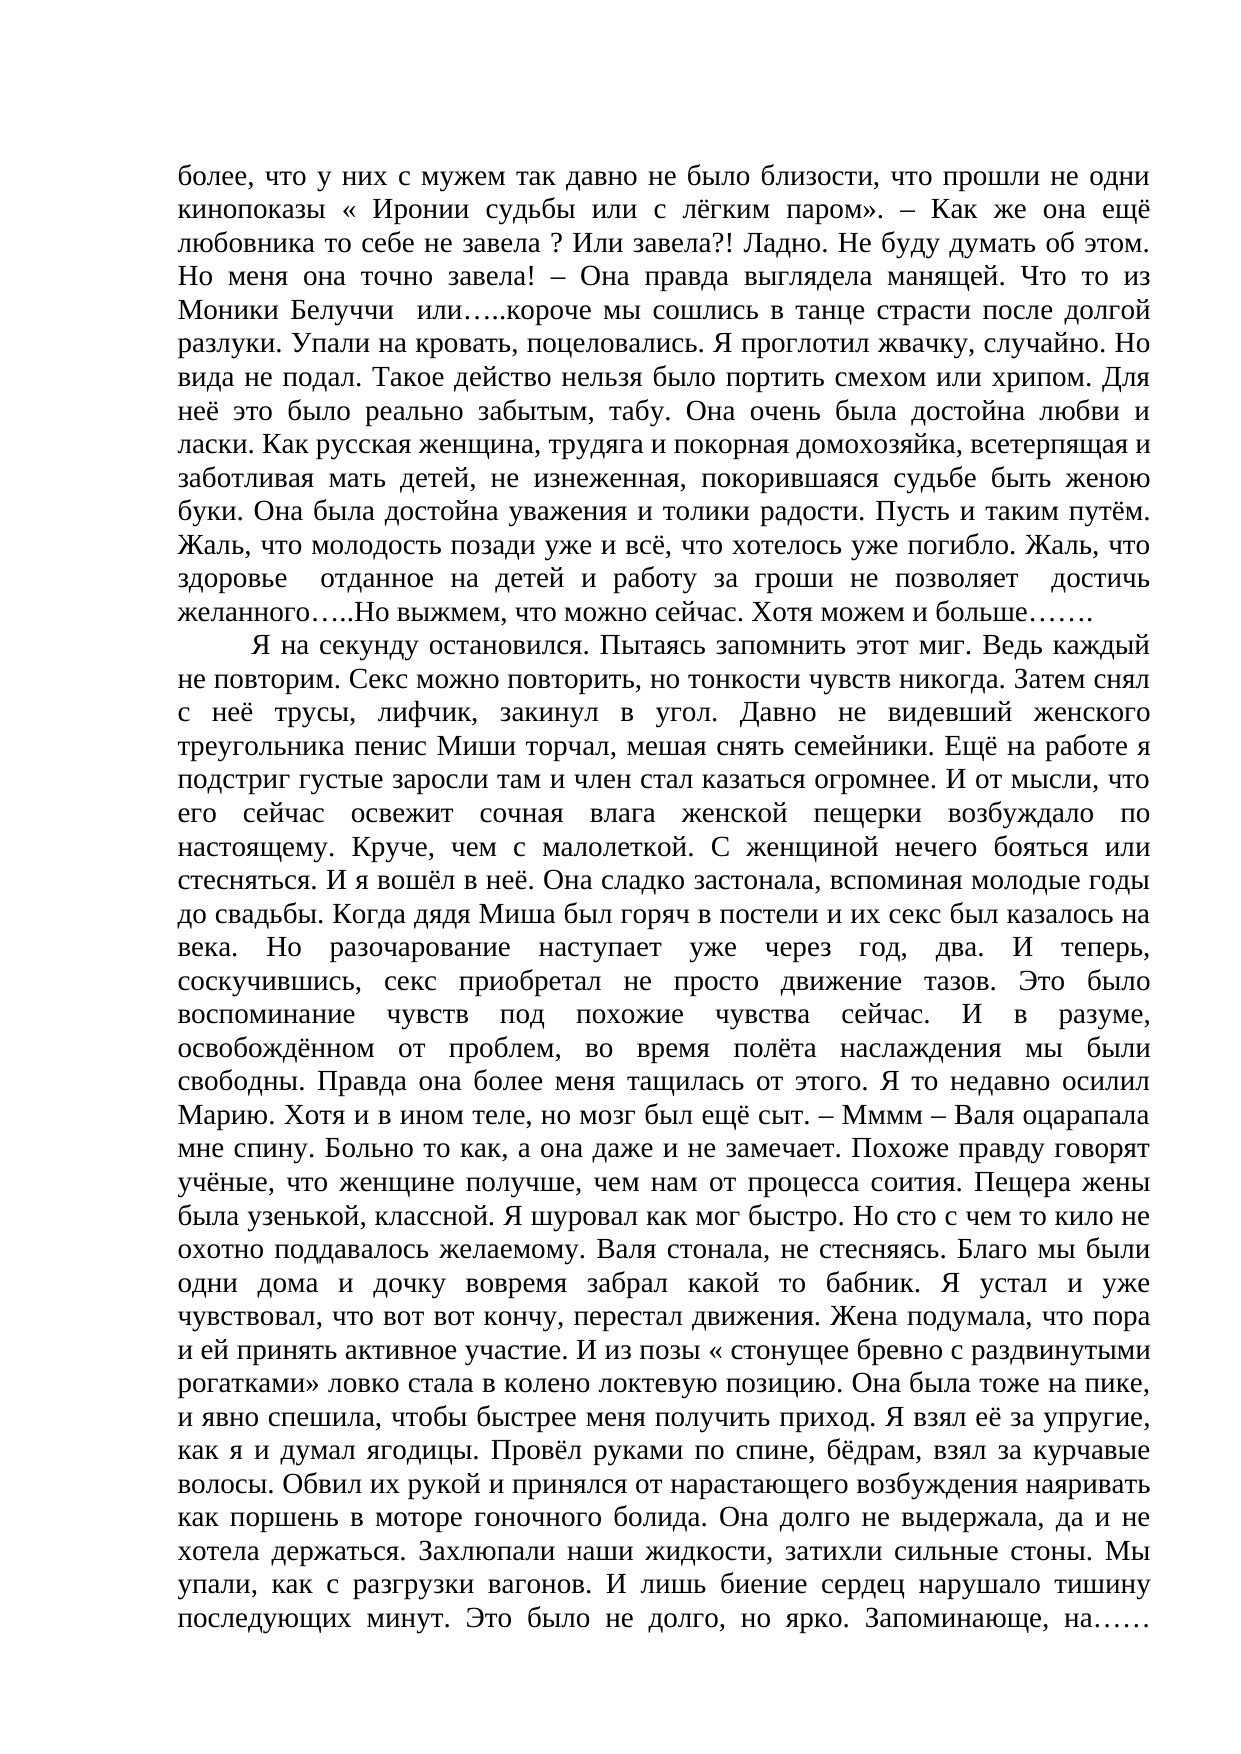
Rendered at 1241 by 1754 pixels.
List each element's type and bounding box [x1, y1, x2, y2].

text [177, 627, 1152, 1634]
text [177, 158, 1152, 627]
